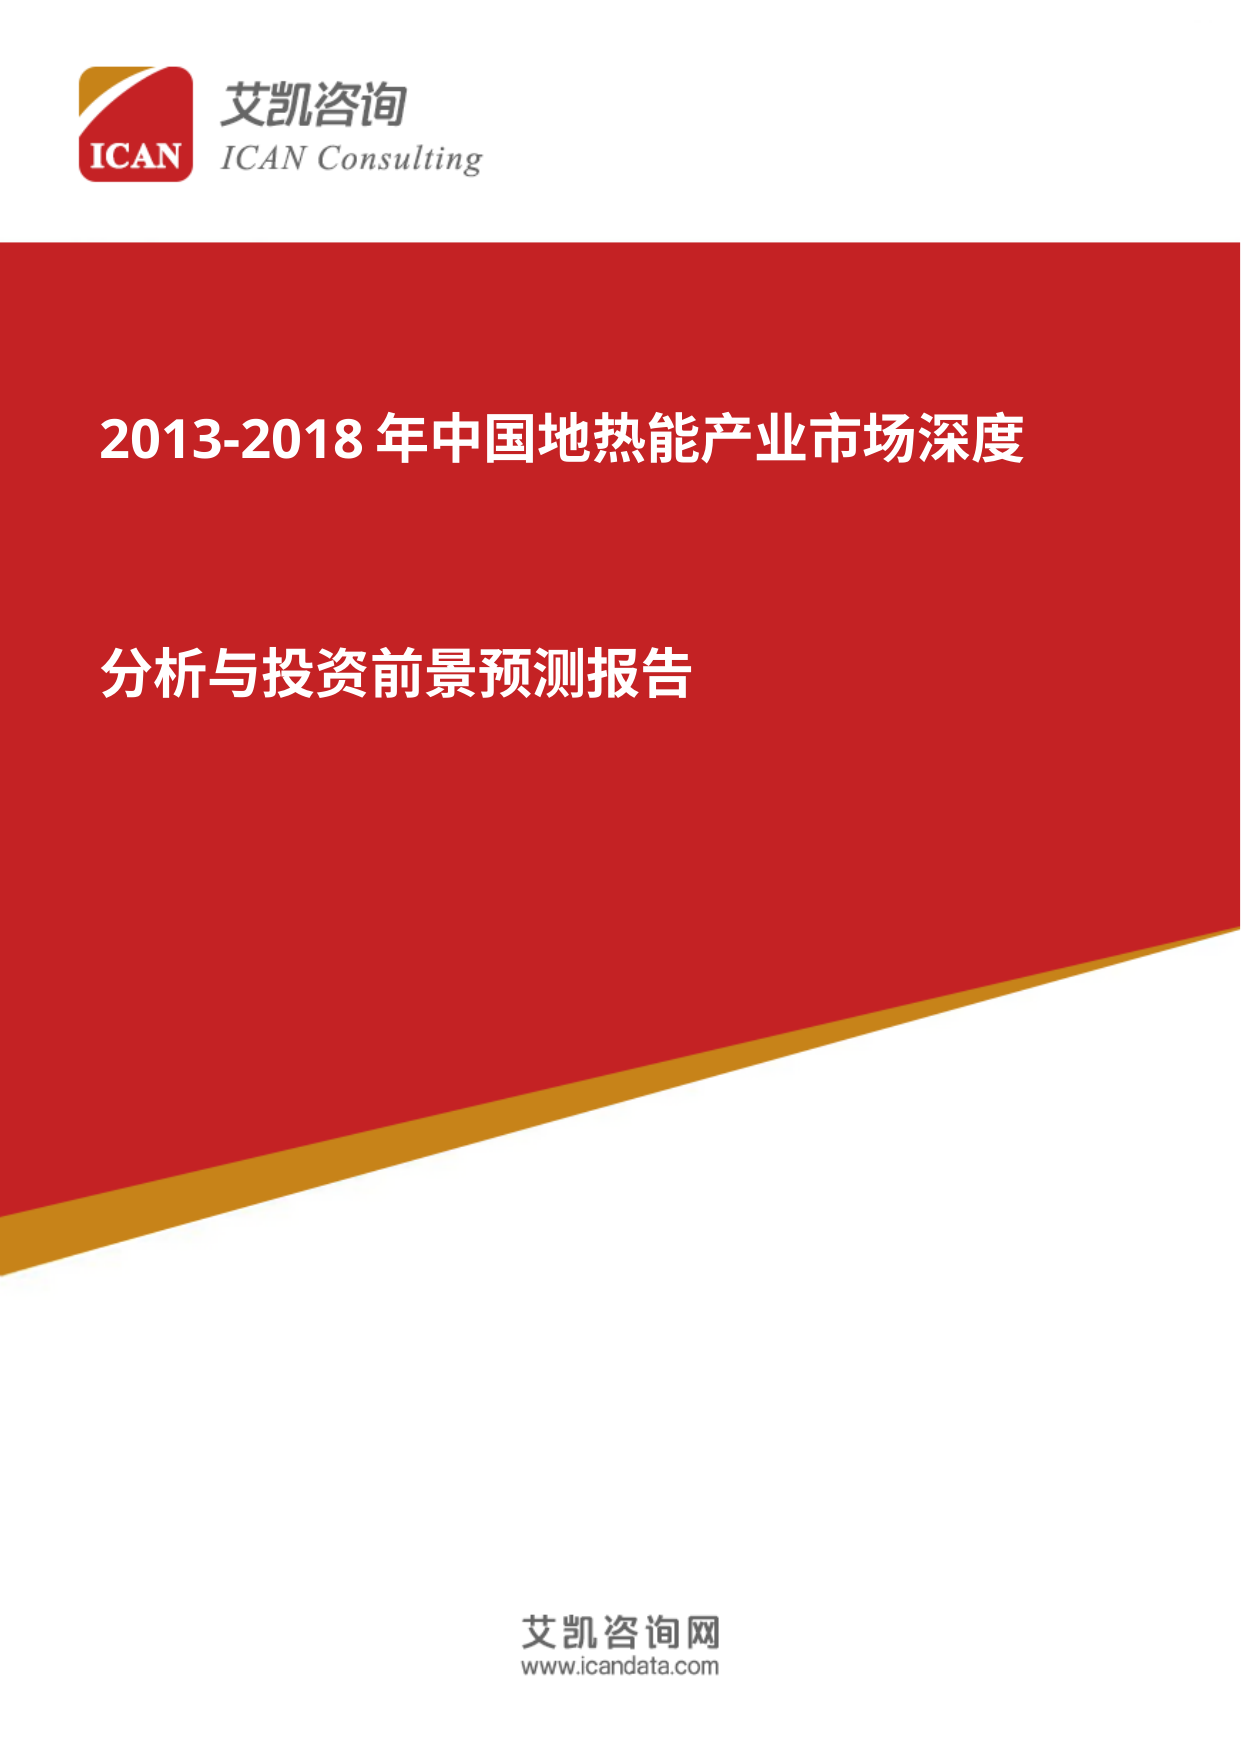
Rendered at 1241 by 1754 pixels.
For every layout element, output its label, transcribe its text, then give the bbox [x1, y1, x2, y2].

picture [0, 5, 1241, 1754]
subtitle 2013-2018年中国地热能产业市场深度分析与投资前景预测报告 [99, 386, 1053, 718]
